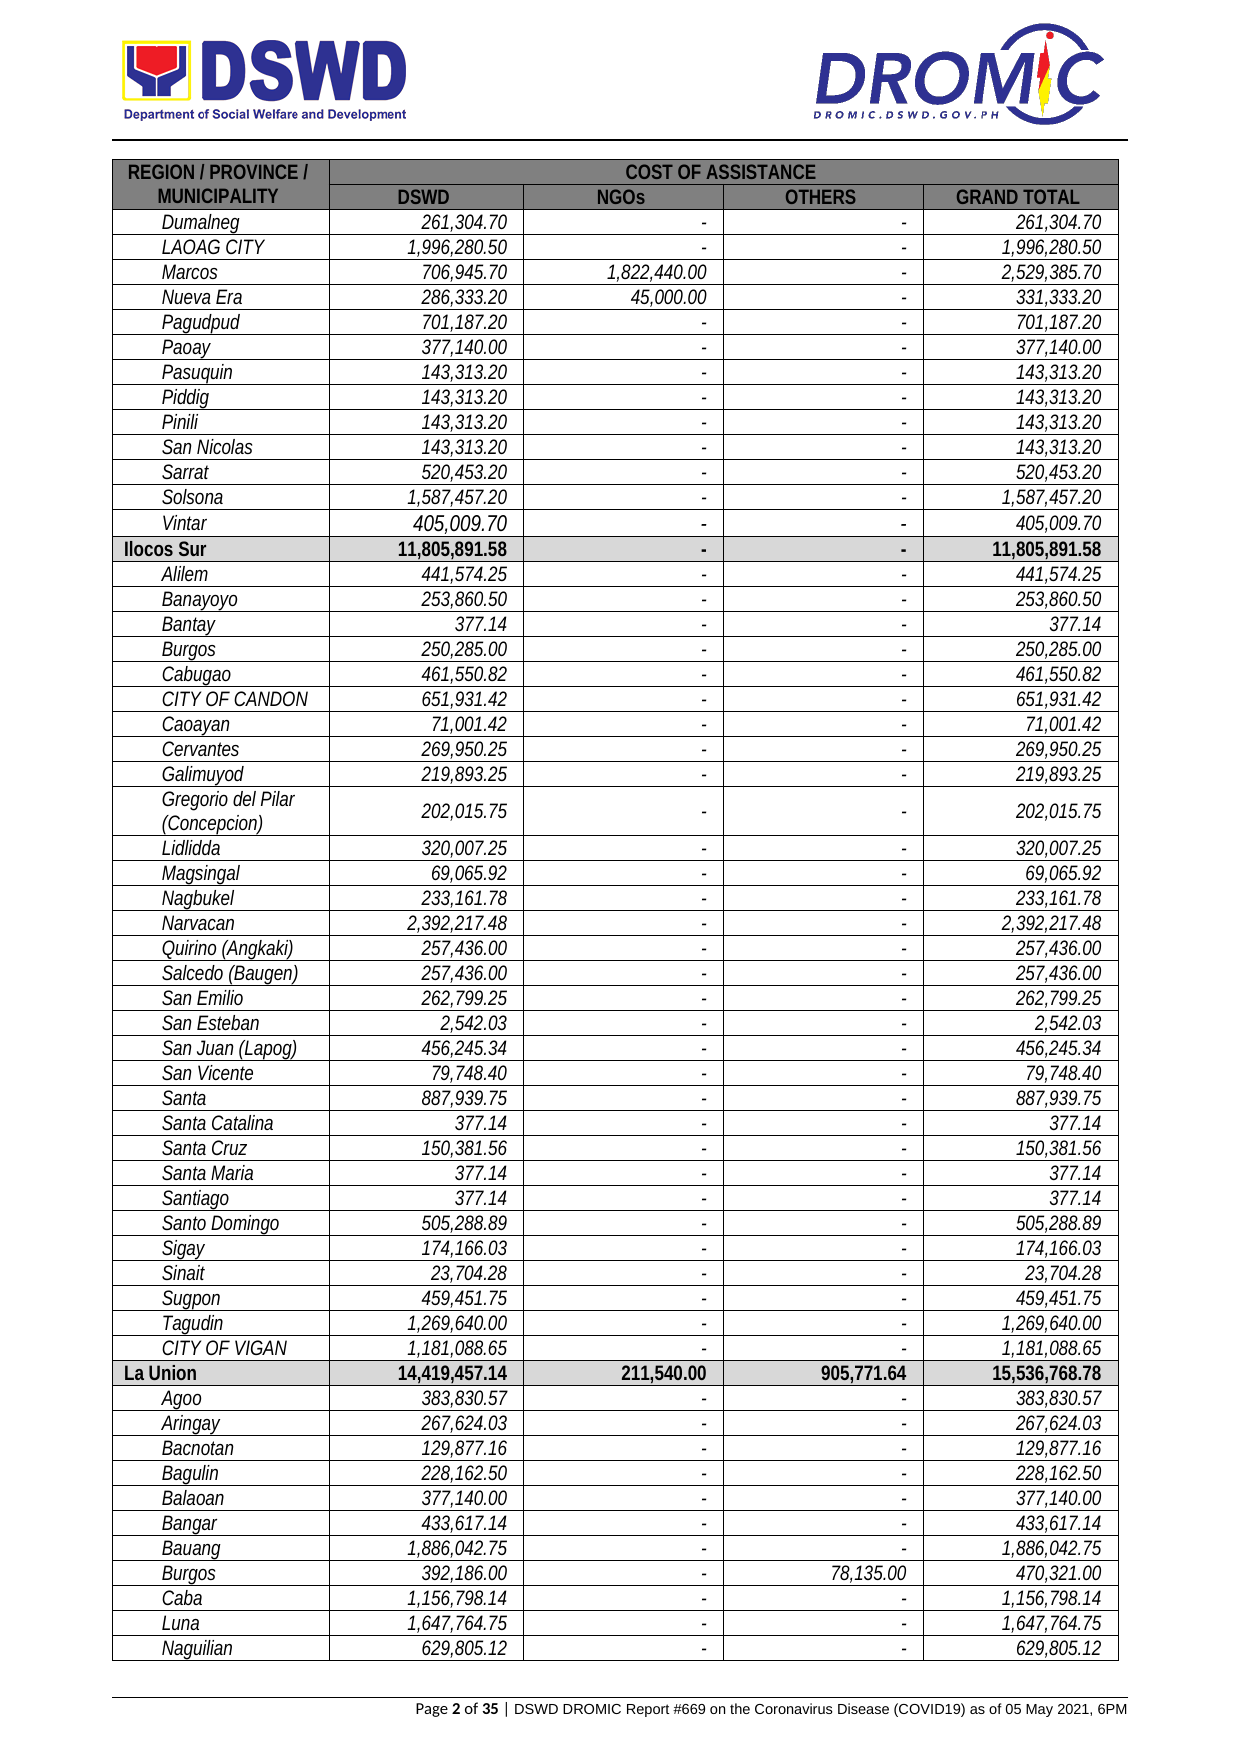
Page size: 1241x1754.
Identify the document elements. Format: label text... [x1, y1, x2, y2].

table_cell - [524, 410, 723, 434]
table_cell 459,451.75 [330, 1286, 523, 1310]
table_cell [113, 961, 150, 985]
table_cell [113, 1636, 150, 1660]
table_cell - [524, 1161, 723, 1185]
table_cell 71,001.42 [330, 712, 523, 736]
table_cell - [724, 1511, 923, 1535]
table_cell 701,187.20 [330, 310, 523, 334]
table_cell 78,135.00 [724, 1561, 923, 1585]
table_cell 377.14 [330, 612, 523, 636]
table_cell 1,886,042.75 [330, 1536, 523, 1560]
table_cell [113, 1486, 150, 1510]
table_cell - [724, 1536, 923, 1560]
table_cell [113, 385, 150, 409]
table_cell - [524, 936, 723, 960]
table_cell San Esteban [150, 1011, 329, 1035]
table_cell 150,381.56 [924, 1136, 1118, 1160]
table_cell 651,931.42 [330, 687, 523, 711]
table_cell 2,542.03 [924, 1011, 1118, 1035]
table_cell Sigay [150, 1236, 329, 1260]
table_cell - [524, 737, 723, 761]
table_cell - [724, 787, 923, 835]
picture [781, 23, 1133, 125]
table_cell Bantay [150, 612, 329, 636]
table_cell - [724, 460, 923, 484]
table_cell Cervantes [150, 737, 329, 761]
table_cell Balaoan [150, 1486, 329, 1510]
table_cell - [524, 1261, 723, 1285]
table_cell 377,140.00 [924, 335, 1118, 359]
table_cell [113, 836, 150, 860]
table_cell - [524, 1486, 723, 1510]
table_cell - [524, 986, 723, 1010]
table_cell 228,162.50 [924, 1461, 1118, 1485]
table_cell - [524, 1311, 723, 1335]
table_cell - [724, 1261, 923, 1285]
table_cell Luna [150, 1611, 329, 1635]
table_cell - [524, 360, 723, 384]
table_cell - [524, 712, 723, 736]
table_cell San Juan (Lapog) [150, 1036, 329, 1060]
table_cell 1,587,457.20 [924, 485, 1118, 509]
table_cell - [724, 235, 923, 259]
table_cell - [524, 1586, 723, 1610]
table_cell [113, 510, 150, 536]
table_cell - [724, 1036, 923, 1060]
table_cell - [524, 1111, 723, 1135]
table_cell - [724, 1286, 923, 1310]
table_cell 651,931.42 [924, 687, 1118, 711]
table_cell 383,830.57 [924, 1386, 1118, 1410]
table_cell 257,436.00 [924, 936, 1118, 960]
table_cell 267,624.03 [330, 1411, 523, 1435]
table_cell [113, 1586, 150, 1610]
table_cell 377.14 [924, 1161, 1118, 1185]
table_cell San Vicente [150, 1061, 329, 1085]
table_cell - [524, 787, 723, 835]
table_cell 405,009.70 [924, 510, 1118, 536]
table_cell - [524, 1036, 723, 1060]
table_cell [113, 1461, 150, 1485]
table_cell - [724, 861, 923, 885]
table_cell 629,805.12 [924, 1636, 1118, 1660]
table_cell 1,822,440.00 [524, 260, 723, 284]
table_cell 45,000.00 [524, 285, 723, 309]
table_cell [113, 1611, 150, 1635]
table_cell Salcedo (Baugen) [150, 961, 329, 985]
table_cell 143,313.20 [924, 385, 1118, 409]
table_cell Vintar [150, 510, 329, 536]
table_cell - [524, 1561, 723, 1585]
table_cell Magsingal [150, 861, 329, 885]
table_cell 219,893.25 [330, 762, 523, 786]
table_cell San Emilio [150, 986, 329, 1010]
table_cell - [524, 335, 723, 359]
table_cell Quirino (Angkaki) [150, 936, 329, 960]
table_cell 520,453.20 [924, 460, 1118, 484]
table_cell [113, 886, 150, 910]
table_cell - [724, 1636, 923, 1660]
table_cell 2,542.03 [330, 1011, 523, 1035]
table_cell - [524, 961, 723, 985]
table_cell - [524, 385, 723, 409]
table_cell - [524, 1086, 723, 1110]
table_cell Dumalneg [150, 210, 329, 234]
table_cell 887,939.75 [924, 1086, 1118, 1110]
table_cell 377.14 [330, 1186, 523, 1210]
table_cell [113, 210, 150, 234]
table_cell - [724, 410, 923, 434]
table_cell - [524, 1461, 723, 1485]
table_cell - [724, 1136, 923, 1160]
table_cell - [524, 637, 723, 661]
table_cell - [724, 836, 923, 860]
table_cell [113, 662, 150, 686]
table_cell [113, 787, 150, 835]
table_cell [113, 687, 150, 711]
table_cell 233,161.78 [924, 886, 1118, 910]
table_cell [113, 1061, 150, 1085]
table_cell Bagulin [150, 1461, 329, 1485]
table_cell 69,065.92 [924, 861, 1118, 885]
table_cell [113, 1536, 150, 1560]
table_cell - [724, 1311, 923, 1335]
table_cell 377.14 [924, 1186, 1118, 1210]
table_cell - [524, 1386, 723, 1410]
table_cell 377,140.00 [330, 335, 523, 359]
table_cell - [724, 485, 923, 509]
table_cell Gregorio del Pilar (Concepcion) [150, 787, 329, 835]
table_cell - [524, 836, 723, 860]
table_cell 405,009.70 [330, 510, 523, 536]
table_cell [113, 712, 150, 736]
table_cell Solsona [150, 485, 329, 509]
table_cell Galimuyod [150, 762, 329, 786]
table_cell OTHERS [724, 185, 923, 209]
table_cell - [724, 435, 923, 459]
table_cell 262,799.25 [330, 986, 523, 1010]
table_cell - [524, 435, 723, 459]
table_cell [113, 1211, 150, 1235]
table_cell - [724, 335, 923, 359]
table_cell 887,939.75 [330, 1086, 523, 1110]
table_cell 228,162.50 [330, 1461, 523, 1485]
table_cell - [724, 1161, 923, 1185]
table_cell 1,996,280.50 [330, 235, 523, 259]
table_cell [113, 911, 150, 935]
table_cell [113, 1386, 150, 1410]
table_cell - [524, 1011, 723, 1035]
table_cell - [524, 911, 723, 935]
table_cell 250,285.00 [924, 637, 1118, 661]
table_cell Santa Cruz [150, 1136, 329, 1160]
table_cell Burgos [150, 1561, 329, 1585]
table_cell - [524, 310, 723, 334]
table_cell [113, 360, 150, 384]
table_cell Caoayan [150, 712, 329, 736]
table_cell 383,830.57 [330, 1386, 523, 1410]
table_cell [113, 1436, 150, 1460]
table_cell [113, 762, 150, 786]
table_cell - [724, 1211, 923, 1235]
table_cell Bauang [150, 1536, 329, 1560]
table_cell [113, 1236, 150, 1260]
table_cell CITY OF VIGAN [150, 1336, 329, 1360]
table_cell 377.14 [330, 1111, 523, 1135]
table_cell Santa Maria [150, 1161, 329, 1185]
table_cell 441,574.25 [330, 562, 523, 586]
table_cell 1,156,798.14 [330, 1586, 523, 1610]
table_cell [113, 986, 150, 1010]
table_cell NGOs [524, 185, 723, 209]
table_cell Alilem [150, 562, 329, 586]
table_cell - [724, 537, 923, 561]
table_cell 377,140.00 [330, 1486, 523, 1510]
table_cell Banayoyo [150, 587, 329, 611]
table_cell [113, 637, 150, 661]
table_cell Paoay [150, 335, 329, 359]
table_cell - [524, 1286, 723, 1310]
table_cell [113, 1111, 150, 1135]
table_cell 219,893.25 [924, 762, 1118, 786]
table_cell - [724, 562, 923, 586]
table_cell - [724, 385, 923, 409]
table_cell Agoo [150, 1386, 329, 1410]
table_cell 262,799.25 [924, 986, 1118, 1010]
table_cell 1,181,088.65 [924, 1336, 1118, 1360]
table_cell Burgos [150, 637, 329, 661]
table_cell Pinili [150, 410, 329, 434]
table_cell - [724, 911, 923, 935]
table_cell 79,748.40 [924, 1061, 1118, 1085]
table_cell Pagudpud [150, 310, 329, 334]
table_cell [113, 410, 150, 434]
table_cell [113, 936, 150, 960]
table_cell 2,529,385.70 [924, 260, 1118, 284]
table_cell 253,860.50 [330, 587, 523, 611]
table_cell San Nicolas [150, 435, 329, 459]
table_cell [113, 285, 150, 309]
table_cell 1,181,088.65 [330, 1336, 523, 1360]
table_cell - [724, 762, 923, 786]
table_cell - [724, 510, 923, 536]
table_cell - [724, 986, 923, 1010]
table_cell 456,245.34 [330, 1036, 523, 1060]
table_cell Piddig [150, 385, 329, 409]
table_cell - [524, 1211, 723, 1235]
table_cell - [724, 1586, 923, 1610]
table_cell 701,187.20 [924, 310, 1118, 334]
table_cell - [724, 1111, 923, 1135]
table_cell - [724, 687, 923, 711]
table_cell - [724, 1486, 923, 1510]
table_cell 69,065.92 [330, 861, 523, 885]
table_cell 1,269,640.00 [924, 1311, 1118, 1335]
table_cell 392,186.00 [330, 1561, 523, 1585]
table_cell - [724, 637, 923, 661]
table_cell - [724, 1061, 923, 1085]
table_cell 461,550.82 [924, 662, 1118, 686]
table_cell 211,540.00 [524, 1361, 723, 1385]
table_cell [113, 1336, 150, 1360]
table_cell - [524, 1411, 723, 1435]
table_cell 11,805,891.58 [330, 537, 523, 561]
table_cell - [524, 762, 723, 786]
table_cell - [524, 510, 723, 536]
table_cell 459,451.75 [924, 1286, 1118, 1310]
table_cell 520,453.20 [330, 460, 523, 484]
table_cell - [724, 737, 923, 761]
table_cell Nagbukel [150, 886, 329, 910]
table_cell - [524, 235, 723, 259]
table_cell 331,333.20 [924, 285, 1118, 309]
table_cell - [724, 936, 923, 960]
table_cell - [724, 1236, 923, 1260]
table_cell 441,574.25 [924, 562, 1118, 586]
table_cell - [524, 1136, 723, 1160]
table_cell - [724, 285, 923, 309]
table_cell 129,877.16 [924, 1436, 1118, 1460]
table_cell - [724, 310, 923, 334]
table_cell 1,269,640.00 [330, 1311, 523, 1335]
table_cell - [524, 460, 723, 484]
table_cell 143,313.20 [924, 360, 1118, 384]
table_cell 150,381.56 [330, 1136, 523, 1160]
table_cell 250,285.00 [330, 637, 523, 661]
table_cell 257,436.00 [924, 961, 1118, 985]
table_cell - [524, 562, 723, 586]
picture [112, 37, 416, 125]
table_cell - [524, 210, 723, 234]
table_cell [113, 335, 150, 359]
table_cell - [724, 1411, 923, 1435]
table_cell - [524, 587, 723, 611]
table_cell - [524, 861, 723, 885]
table_cell [113, 1036, 150, 1060]
table_cell [113, 1086, 150, 1110]
table_cell [113, 1561, 150, 1585]
table_cell [113, 1136, 150, 1160]
table_cell 261,304.70 [924, 210, 1118, 234]
table_cell - [724, 612, 923, 636]
table_cell [113, 612, 150, 636]
table_cell 261,304.70 [330, 210, 523, 234]
table_cell 320,007.25 [330, 836, 523, 860]
table_cell - [724, 360, 923, 384]
table_cell 1,996,280.50 [924, 235, 1118, 259]
table_cell GRAND TOTAL [924, 185, 1118, 209]
table_cell - [524, 1636, 723, 1660]
table_cell Bangar [150, 1511, 329, 1535]
table_cell 143,313.20 [330, 435, 523, 459]
table_cell 143,313.20 [330, 410, 523, 434]
table_cell 143,313.20 [330, 360, 523, 384]
table_cell - [724, 210, 923, 234]
table_cell [113, 485, 150, 509]
table_cell - [724, 1386, 923, 1410]
table_cell LAOAG CITY [150, 235, 329, 259]
table_cell - [524, 1536, 723, 1560]
table_cell [113, 1286, 150, 1310]
table_cell 202,015.75 [924, 787, 1118, 835]
table_cell 1,886,042.75 [924, 1536, 1118, 1560]
table_cell 286,333.20 [330, 285, 523, 309]
table_cell 2,392,217.48 [924, 911, 1118, 935]
table_cell - [524, 1186, 723, 1210]
table_header COST OF ASSISTANCE [330, 160, 1118, 184]
table_cell - [524, 662, 723, 686]
table_cell Lidlidda [150, 836, 329, 860]
table_cell Tagudin [150, 1311, 329, 1335]
table_cell [113, 310, 150, 334]
table_cell 174,166.03 [330, 1236, 523, 1260]
table_cell - [524, 1236, 723, 1260]
table_cell [113, 1186, 150, 1210]
table_cell - [524, 886, 723, 910]
table_cell Sarrat [150, 460, 329, 484]
table_cell - [724, 1011, 923, 1035]
table_cell 377,140.00 [924, 1486, 1118, 1510]
table_cell Marcos [150, 260, 329, 284]
table_cell [113, 1011, 150, 1035]
table_cell Pasuquin [150, 360, 329, 384]
table_cell [113, 1511, 150, 1535]
table_cell [113, 435, 150, 459]
table_cell [113, 235, 150, 259]
table_cell - [524, 1511, 723, 1535]
table_cell 505,288.89 [924, 1211, 1118, 1235]
table_cell 267,624.03 [924, 1411, 1118, 1435]
table_cell 15,536,768.78 [924, 1361, 1118, 1385]
table_cell - [724, 662, 923, 686]
table_cell 433,617.14 [924, 1511, 1118, 1535]
table_cell 456,245.34 [924, 1036, 1118, 1060]
table_cell 377.14 [924, 612, 1118, 636]
table_cell 320,007.25 [924, 836, 1118, 860]
table_cell - [524, 1436, 723, 1460]
table_cell [113, 1161, 150, 1185]
table_header REGION / PROVINCE / MUNICIPALITY [113, 160, 329, 209]
table_cell Santa [150, 1086, 329, 1110]
table_cell Santa Catalina [150, 1111, 329, 1135]
table_cell 1,647,764.75 [924, 1611, 1118, 1635]
table_cell 1,156,798.14 [924, 1586, 1118, 1610]
table_cell 23,704.28 [330, 1261, 523, 1285]
table_cell - [724, 712, 923, 736]
table_cell - [724, 961, 923, 985]
table_cell 269,950.25 [924, 737, 1118, 761]
table_cell 14,419,457.14 [330, 1361, 523, 1385]
table_cell CITY OF CANDON [150, 687, 329, 711]
table_cell - [524, 537, 723, 561]
table_cell 143,313.20 [924, 410, 1118, 434]
table_cell 129,877.16 [330, 1436, 523, 1460]
table_cell 905,771.64 [724, 1361, 923, 1385]
table_cell [113, 737, 150, 761]
table_cell Cabugao [150, 662, 329, 686]
table_cell 79,748.40 [330, 1061, 523, 1085]
table_cell 143,313.20 [330, 385, 523, 409]
table_cell Ilocos Sur [113, 537, 329, 561]
table_cell Santiago [150, 1186, 329, 1210]
table_cell 1,587,457.20 [330, 485, 523, 509]
table_cell - [724, 260, 923, 284]
table_cell Santo Domingo [150, 1211, 329, 1235]
table_cell - [524, 612, 723, 636]
table_cell - [724, 1461, 923, 1485]
table_cell Narvacan [150, 911, 329, 935]
table_cell 1,647,764.75 [330, 1611, 523, 1635]
table_cell [113, 587, 150, 611]
table_cell DSWD [330, 185, 523, 209]
table_cell [113, 460, 150, 484]
table_cell 269,950.25 [330, 737, 523, 761]
table_cell - [724, 1086, 923, 1110]
table_cell La Union [113, 1361, 329, 1385]
table_cell - [724, 587, 923, 611]
table_cell - [724, 1186, 923, 1210]
table_cell - [724, 1436, 923, 1460]
table_cell [113, 861, 150, 885]
table_cell - [724, 1611, 923, 1635]
table_cell - [724, 886, 923, 910]
table_cell 470,321.00 [924, 1561, 1118, 1585]
table_cell [113, 1311, 150, 1335]
table_cell 505,288.89 [330, 1211, 523, 1235]
table_cell 202,015.75 [330, 787, 523, 835]
table_cell - [524, 687, 723, 711]
table_cell Sugpon [150, 1286, 329, 1310]
table_cell 433,617.14 [330, 1511, 523, 1535]
table_cell Aringay [150, 1411, 329, 1435]
table_cell 143,313.20 [924, 435, 1118, 459]
table_cell [113, 260, 150, 284]
table_cell - [524, 1611, 723, 1635]
table_cell 23,704.28 [924, 1261, 1118, 1285]
table_cell 461,550.82 [330, 662, 523, 686]
table_cell 11,805,891.58 [924, 537, 1118, 561]
table_cell 377.14 [924, 1111, 1118, 1135]
table_cell Bacnotan [150, 1436, 329, 1460]
table_cell Sinait [150, 1261, 329, 1285]
table_cell - [524, 1061, 723, 1085]
table_cell 629,805.12 [330, 1636, 523, 1660]
table_cell - [524, 1336, 723, 1360]
table_cell [113, 562, 150, 586]
table_cell 253,860.50 [924, 587, 1118, 611]
table_cell 2,392,217.48 [330, 911, 523, 935]
table_cell Caba [150, 1586, 329, 1610]
table_cell Nueva Era [150, 285, 329, 309]
table_cell 257,436.00 [330, 936, 523, 960]
table_cell 706,945.70 [330, 260, 523, 284]
table_cell 233,161.78 [330, 886, 523, 910]
table_cell 71,001.42 [924, 712, 1118, 736]
table_cell [113, 1411, 150, 1435]
table_cell Naguilian [150, 1636, 329, 1660]
table_cell [113, 1261, 150, 1285]
table_cell 377.14 [330, 1161, 523, 1185]
table_cell 174,166.03 [924, 1236, 1118, 1260]
table_cell 257,436.00 [330, 961, 523, 985]
table_cell - [524, 485, 723, 509]
table_cell - [724, 1336, 923, 1360]
